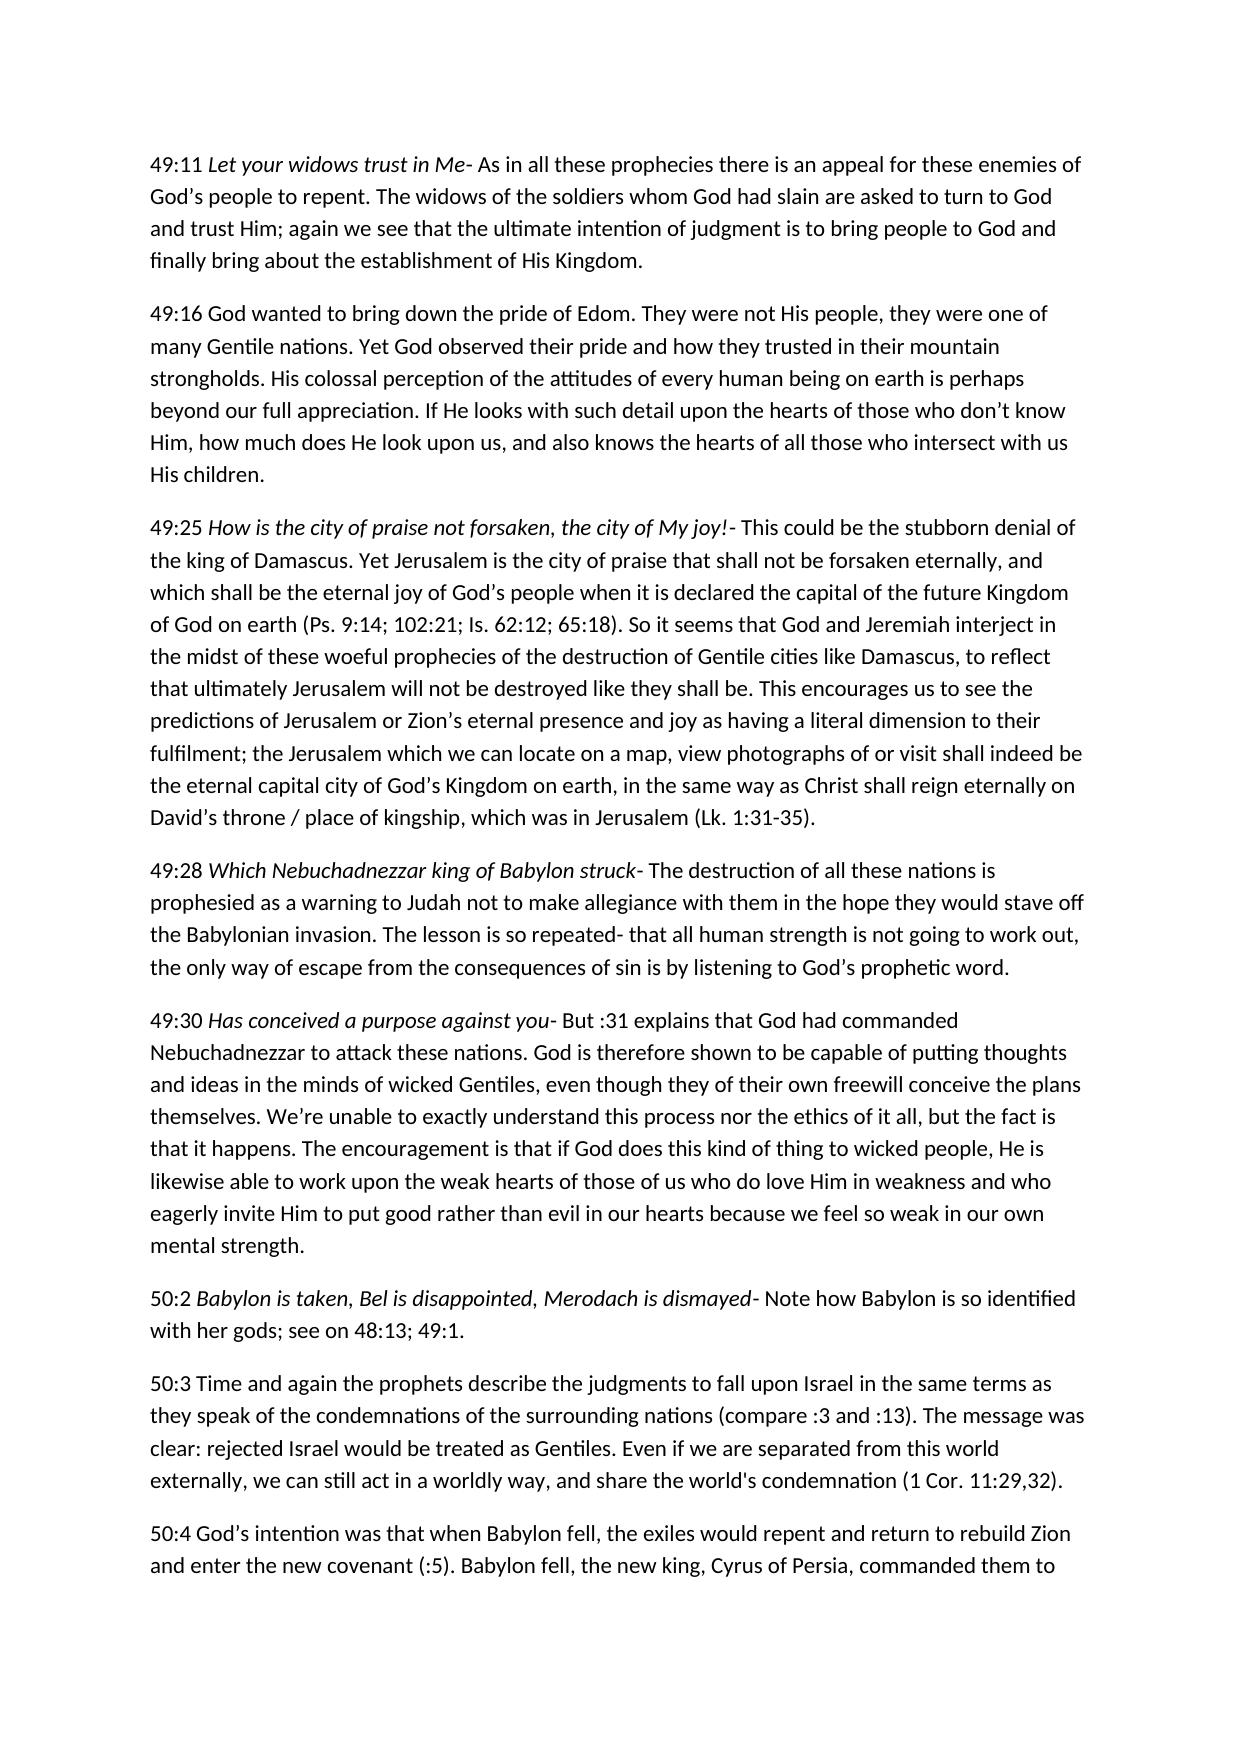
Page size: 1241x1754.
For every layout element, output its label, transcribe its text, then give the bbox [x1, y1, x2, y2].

text 50:2 Babylon is taken, Bel is disappointed, Merodach is dismayed- Note how Babylon is so identified with her gods; see on 48:13; 49:1. [150, 1284, 1090, 1344]
text 49:30 Has conceived a purpose against you- But :31 explains that God had commanded Nebuchadnezzar to attack these nations. God is therefore shown to be capable of putting thoughts and ideas in the minds of wicked Gentiles, even though they of their own freewill conceive the plans themselves. We’re unable to exactly understand this process nor the ethics of it all, but the fact is that it happens. The encouragement is that if God does this kind of thing to wicked people, He is likewise able to work upon the weak hearts of those of us who do love Him in weakness and who eagerly invite Him to put good rather than evil in our hearts because we feel so weak in our own mental strength. [150, 1006, 1090, 1259]
text 49:11 Let your widows trust in Me- As in all these prophecies there is an appeal for these enemies of God’s people to repent. The widows of the soldiers whom God had slain are asked to turn to God and trust Him; again we see that the ultimate intention of judgment is to bring people to God and finally bring about the establishment of His Kingdom. [150, 150, 1090, 274]
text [150, 1519, 1090, 1579]
text 49:16 God wanted to bring down the pride of Edom. They were not His people, they were one of many Gentile nations. Yet God observed their pride and how they trusted in their mountain strongholds. His colossal perception of the attitudes of every human being on earth is perhaps beyond our full appreciation. If He looks with such detail upon the hearts of those who don’t know Him, how much does He look upon us, and also knows the hearts of all those who intersect with us His children. [150, 299, 1090, 488]
text 50:3 Time and again the prophets describe the judgments to fall upon Israel in the same terms as they speak of the condemnations of the surrounding nations (compare :3 and :13). The message was clear: rejected Israel would be treated as Gentiles. Even if we are separated from this world externally, we can still act in a worldly way, and share the world's condemnation (1 Cor. 11:29,32). [150, 1369, 1090, 1494]
text 49:25 How is the city of praise not forsaken, the city of My joy!- This could be the stubborn denial of the king of Damascus. Yet Jerusalem is the city of praise that shall not be forsaken eternally, and which shall be the eternal joy of God’s people when it is declared the capital of the future Kingdom of God on earth (Ps. 9:14; 102:21; Is. 62:12; 65:18). So it seems that God and Jeremiah interject in the midst of these woeful prophecies of the destruction of Gentile cities like Damascus, to reflect that ultimately Jerusalem will not be destroyed like they shall be. This encourages us to see the predictions of Jerusalem or Zion’s eternal presence and joy as having a literal dimension to their fulfilment; the Jerusalem which we can locate on a map, view photographs of or visit shall indeed be the eternal capital city of God’s Kingdom on earth, in the same way as Christ shall reign eternally on David’s throne / place of kingship, which was in Jerusalem (Lk. 1:31-35). [150, 513, 1090, 831]
text 49:28 Which Nebuchadnezzar king of Babylon struck- The destruction of all these nations is prophesied as a warning to Judah not to make allegiance with them in the hope they would stave off the Babylonian invasion. The lesson is so repeated- that all human strength is not going to work out, the only way of escape from the consequences of sin is by listening to God’s prophetic word. [150, 856, 1090, 981]
